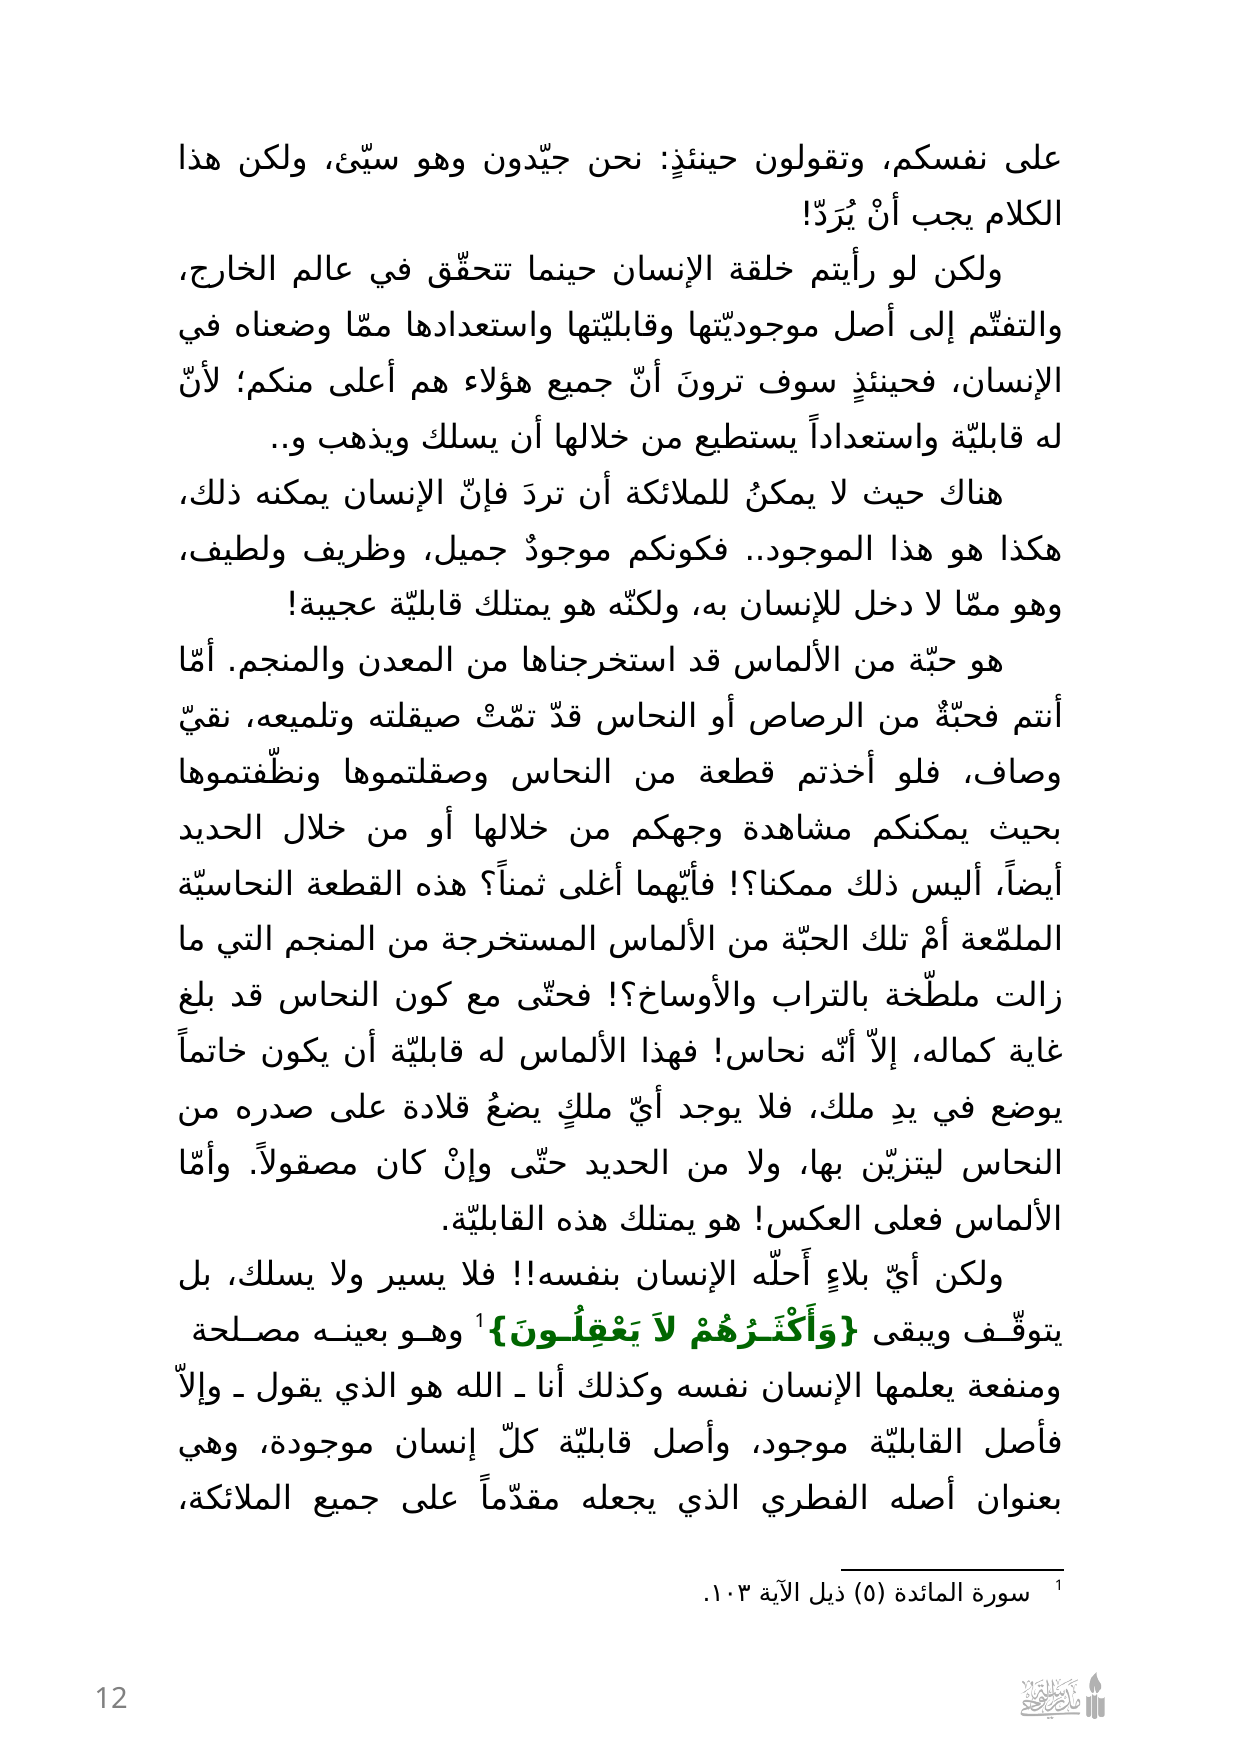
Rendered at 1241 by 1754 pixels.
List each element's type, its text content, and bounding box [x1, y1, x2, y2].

text هناك حيث لا يمكنُ للملائكة أن تردَ فإنّ الإنسان يمكنه ذلك، هكذا هو هذا الموجود.. فكونكم موجودٌ جميل، وظريف ولطيف، وهو ممّا لا دخل للإنسان به، ولكنّه هو يمتلك قابليّة عجيبة! [177, 471, 1063, 638]
picture [1020, 1672, 1105, 1719]
text هو حبّة من الألماس قد استخرجناها من المعدن والمنجم. أمّا أنتم فحبّةٌ من الرصاص أو النحاس قدّ تمّتْ صيقلته وتلميعه، نقيّ وصاف، فلو أخذتم قطعة من النحاس وصقلتموها ونظّفتموها بحيث يمكنكم مشاهدة وجهكم من خلالها أو من خلال الحديد أيضاً، أليس ذلك ممكنا؟! فأيّهما أغلى ثمناً؟ هذه القطعة النحاسيّة الملمّعة أمْ تلك الحبّة من الألماس المستخرجة من المنجم التي ما زالت ملطّخة بالتراب والأوساخ؟! فحتّى مع كون النحاس قد بلغ غاية كماله، إلاّ أنّه نحاس! فهذا الألماس له قابليّة أن يكون خاتماً يوضع في يدِ ملك، فلا يوجد أيّ ملكٍ يضعُ قلادة على صدره من النحاس ليتزيّن بها، ولا من الحديد حتّى وإنْ كان مصقولاً. وأمّا الألماس فعلى العكس! هو يمتلك هذه القابليّة. [177, 638, 1063, 1252]
text ولكن لو رأيتم خلقة الإنسان حينما تتحقّق في عالم الخارج، والتفتّم إلى أصل موجوديّتها وقابليّتها واستعدادها ممّا وضعناه في الإنسان، فحينئذٍ سوف ترونَ أنّ جميع هؤلاء هم أعلى منكم؛ لأنّ له قابليّة واستعداداً يستطيع من خلالها أن يسلك ويذهب و.. [177, 247, 1063, 471]
